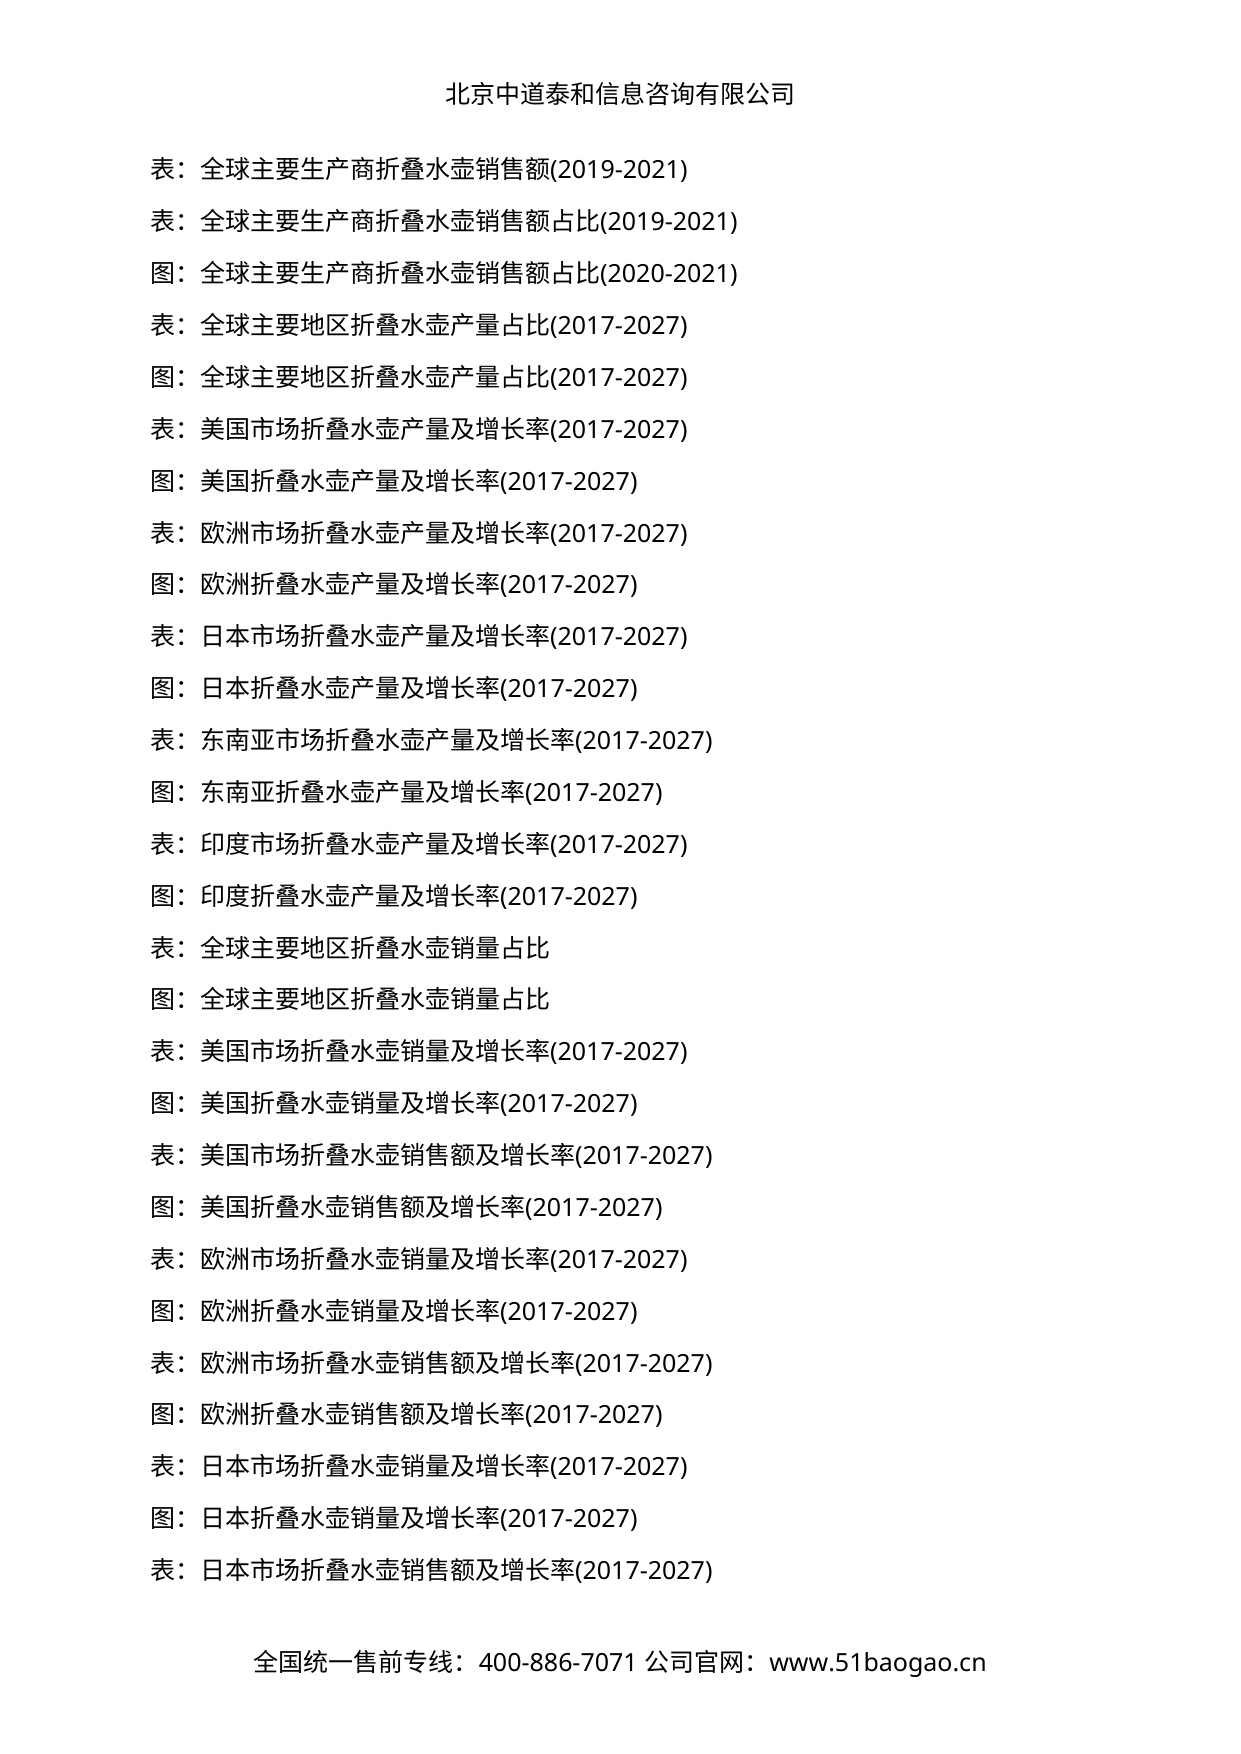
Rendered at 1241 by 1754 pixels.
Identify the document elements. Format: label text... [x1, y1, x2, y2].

text 表：印度市场折叠水壶产量及增长率(2017-2027) [150, 824, 1090, 861]
text 图：美国折叠水壶销售额及增长率(2017-2027) [150, 1187, 1090, 1224]
text 图：东南亚折叠水壶产量及增长率(2017-2027) [150, 772, 1090, 809]
text 表：日本市场折叠水壶销售额及增长率(2017-2027) [150, 1551, 1090, 1587]
text 表：欧洲市场折叠水壶产量及增长率(2017-2027) [150, 513, 1090, 549]
text 表：欧洲市场折叠水壶销量及增长率(2017-2027) [150, 1239, 1090, 1276]
text 表：全球主要地区折叠水壶产量占比(2017-2027) [150, 306, 1090, 342]
text 图：美国折叠水壶产量及增长率(2017-2027) [150, 461, 1090, 497]
text 图：欧洲折叠水壶销售额及增长率(2017-2027) [150, 1395, 1090, 1431]
text 表：欧洲市场折叠水壶销售额及增长率(2017-2027) [150, 1343, 1090, 1379]
text 表：全球主要地区折叠水壶销量占比 [150, 928, 1090, 964]
text 表：日本市场折叠水壶产量及增长率(2017-2027) [150, 617, 1090, 653]
text 表：全球主要生产商折叠水壶销售额(2019-2021) [150, 150, 1090, 186]
text 图：欧洲折叠水壶销量及增长率(2017-2027) [150, 1291, 1090, 1327]
text 图：全球主要地区折叠水壶销量占比 [150, 980, 1090, 1016]
text 表：美国市场折叠水壶销售额及增长率(2017-2027) [150, 1136, 1090, 1172]
text 图：美国折叠水壶销量及增长率(2017-2027) [150, 1084, 1090, 1120]
text 表：美国市场折叠水壶产量及增长率(2017-2027) [150, 409, 1090, 446]
text 表：东南亚市场折叠水壶产量及增长率(2017-2027) [150, 721, 1090, 757]
text 图：全球主要生产商折叠水壶销售额占比(2020-2021) [150, 254, 1090, 290]
text 表：日本市场折叠水壶销量及增长率(2017-2027) [150, 1447, 1090, 1483]
text 表：美国市场折叠水壶销量及增长率(2017-2027) [150, 1032, 1090, 1068]
text 图：全球主要地区折叠水壶产量占比(2017-2027) [150, 357, 1090, 394]
text 图：日本折叠水壶产量及增长率(2017-2027) [150, 669, 1090, 705]
text 图：印度折叠水壶产量及增长率(2017-2027) [150, 876, 1090, 912]
text 图：欧洲折叠水壶产量及增长率(2017-2027) [150, 565, 1090, 601]
text 图：日本折叠水壶销量及增长率(2017-2027) [150, 1499, 1090, 1535]
text 表：全球主要生产商折叠水壶销售额占比(2019-2021) [150, 202, 1090, 238]
